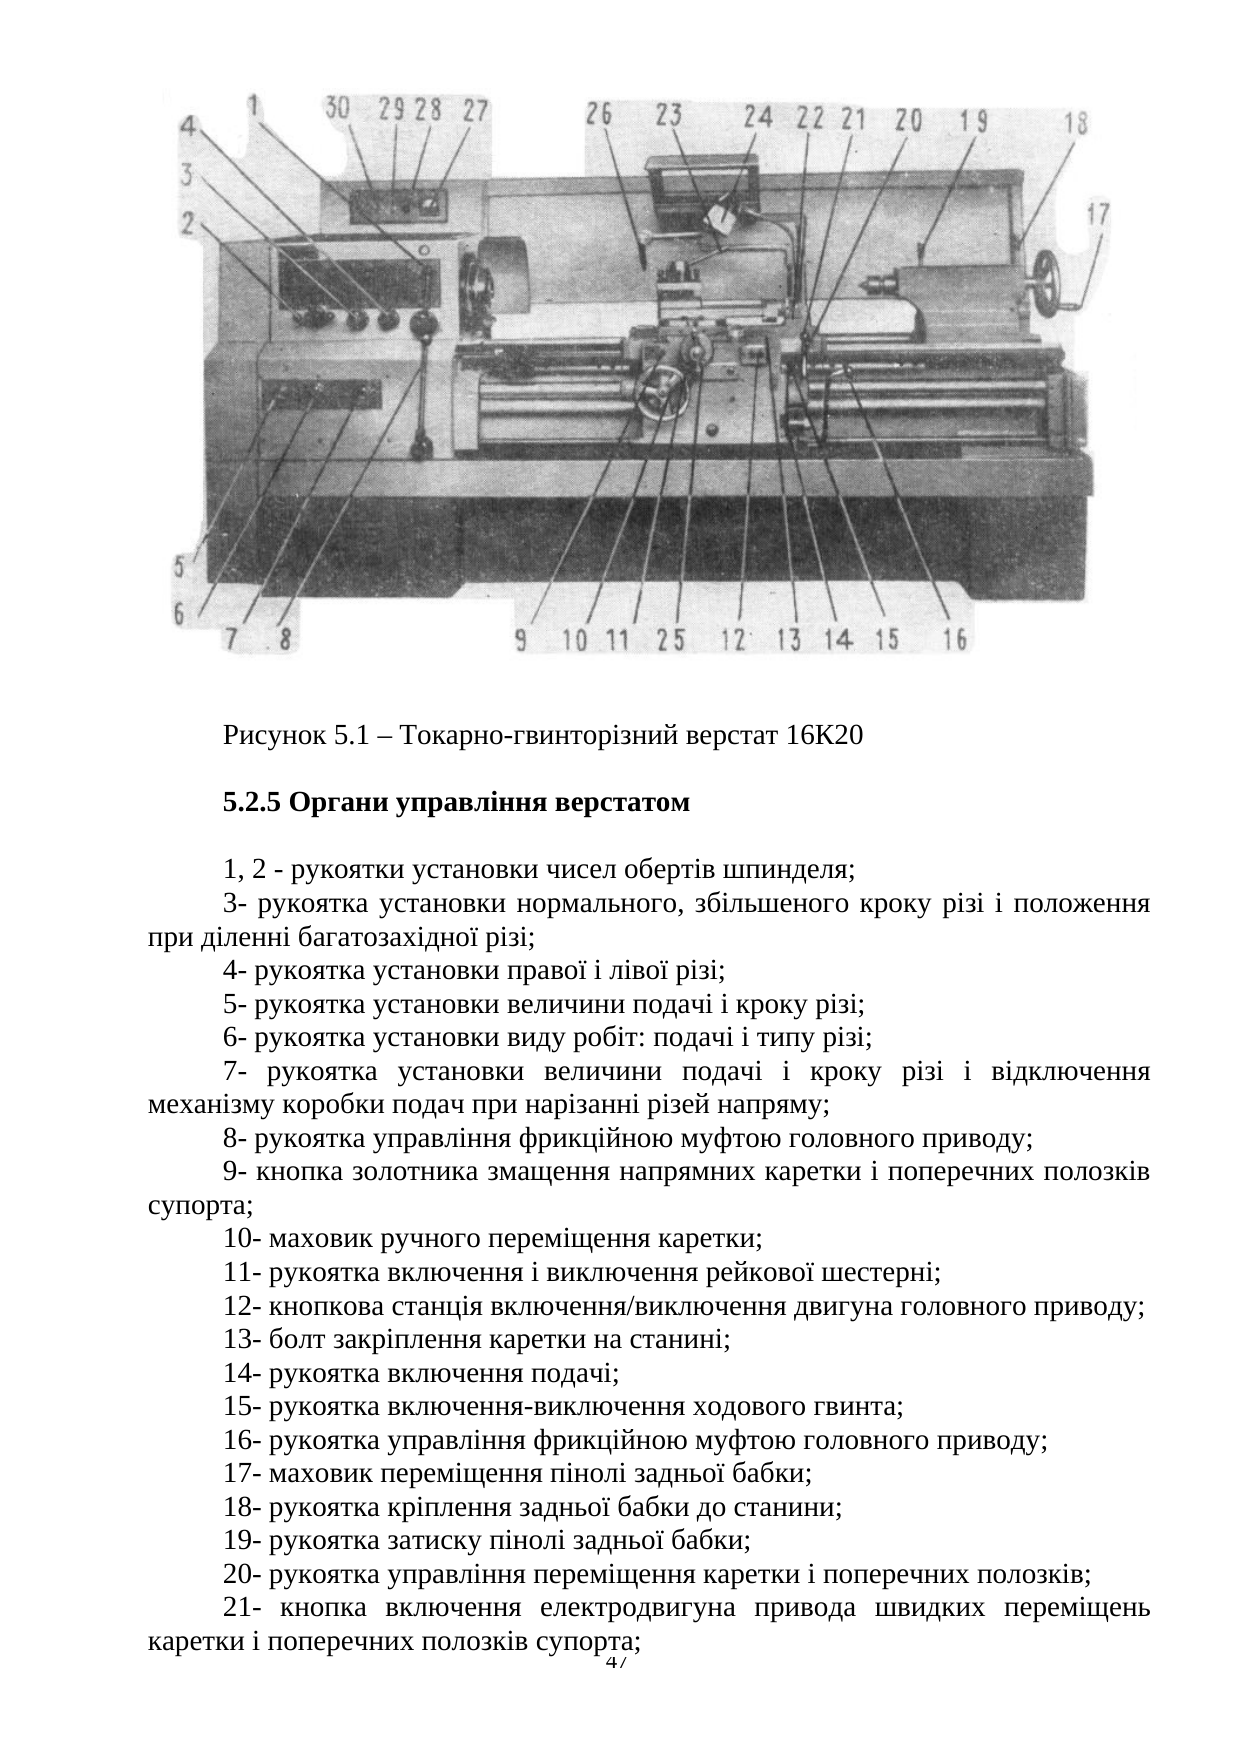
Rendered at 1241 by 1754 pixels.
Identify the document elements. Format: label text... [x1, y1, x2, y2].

text 8- рукоятка управління фрикційною муфтою головного приводу; [148, 1120, 1152, 1153]
text 20- рукоятка управління переміщення каретки і поперечних полозків; [148, 1556, 1152, 1589]
picture [162, 88, 1137, 684]
text 3- рукоятка установки нормального, збільшеного кроку різі і положення при діленні багатозахідної різі; [148, 885, 1152, 952]
text 6- рукоятка установки виду робіт: подачі і типу різі; [148, 1019, 1152, 1053]
text 16- рукоятка управління фрикційною муфтою головного приводу; [148, 1422, 1152, 1455]
text 18- рукоятка кріплення задньої бабки до станини; [148, 1489, 1152, 1522]
text 17- маховик переміщення пінолі задньої бабки; [148, 1455, 1152, 1489]
text 4- рукоятка установки правої і лівої різі; [148, 952, 1152, 986]
text 19- рукоятка затиску пінолі задньої бабки; [148, 1522, 1152, 1556]
text 10- маховик ручного переміщення каретки; [148, 1221, 1152, 1254]
text 13- болт закріплення каретки на станині; [148, 1321, 1152, 1355]
text 1, 2 - рукоятки установки чисел обертів шпинделя; [148, 852, 1152, 885]
text Рисунок 5.1 – Токарно-гвинторізний верстат 16К20 [148, 717, 1152, 751]
text 5- рукоятка установки величини подачі і кроку різі; [148, 986, 1152, 1019]
text 9- кнопка золотника змащення напрямних каретки і поперечних полозків супорта; [148, 1153, 1152, 1221]
text 14- рукоятка включення подачі; [148, 1355, 1152, 1388]
text 15- рукоятка включення-виключення ходового гвинта; [148, 1388, 1152, 1422]
text 7- рукоятка установки величини подачі і кроку різі і відключення механізму коробки подач при нарізанні різей напряму; [148, 1053, 1152, 1120]
text 21- кнопка включення електродвигуна привода швидких переміщень каретки і поперечних полозків супорта; [148, 1589, 1152, 1657]
text 12- кнопкова станція включення/виключення двигуна головного приводу; [148, 1288, 1152, 1321]
text 11- рукоятка включення і виключення рейкової шестерні; [148, 1254, 1152, 1288]
text 5.2.5 Органи управління верстатом [148, 784, 1152, 818]
